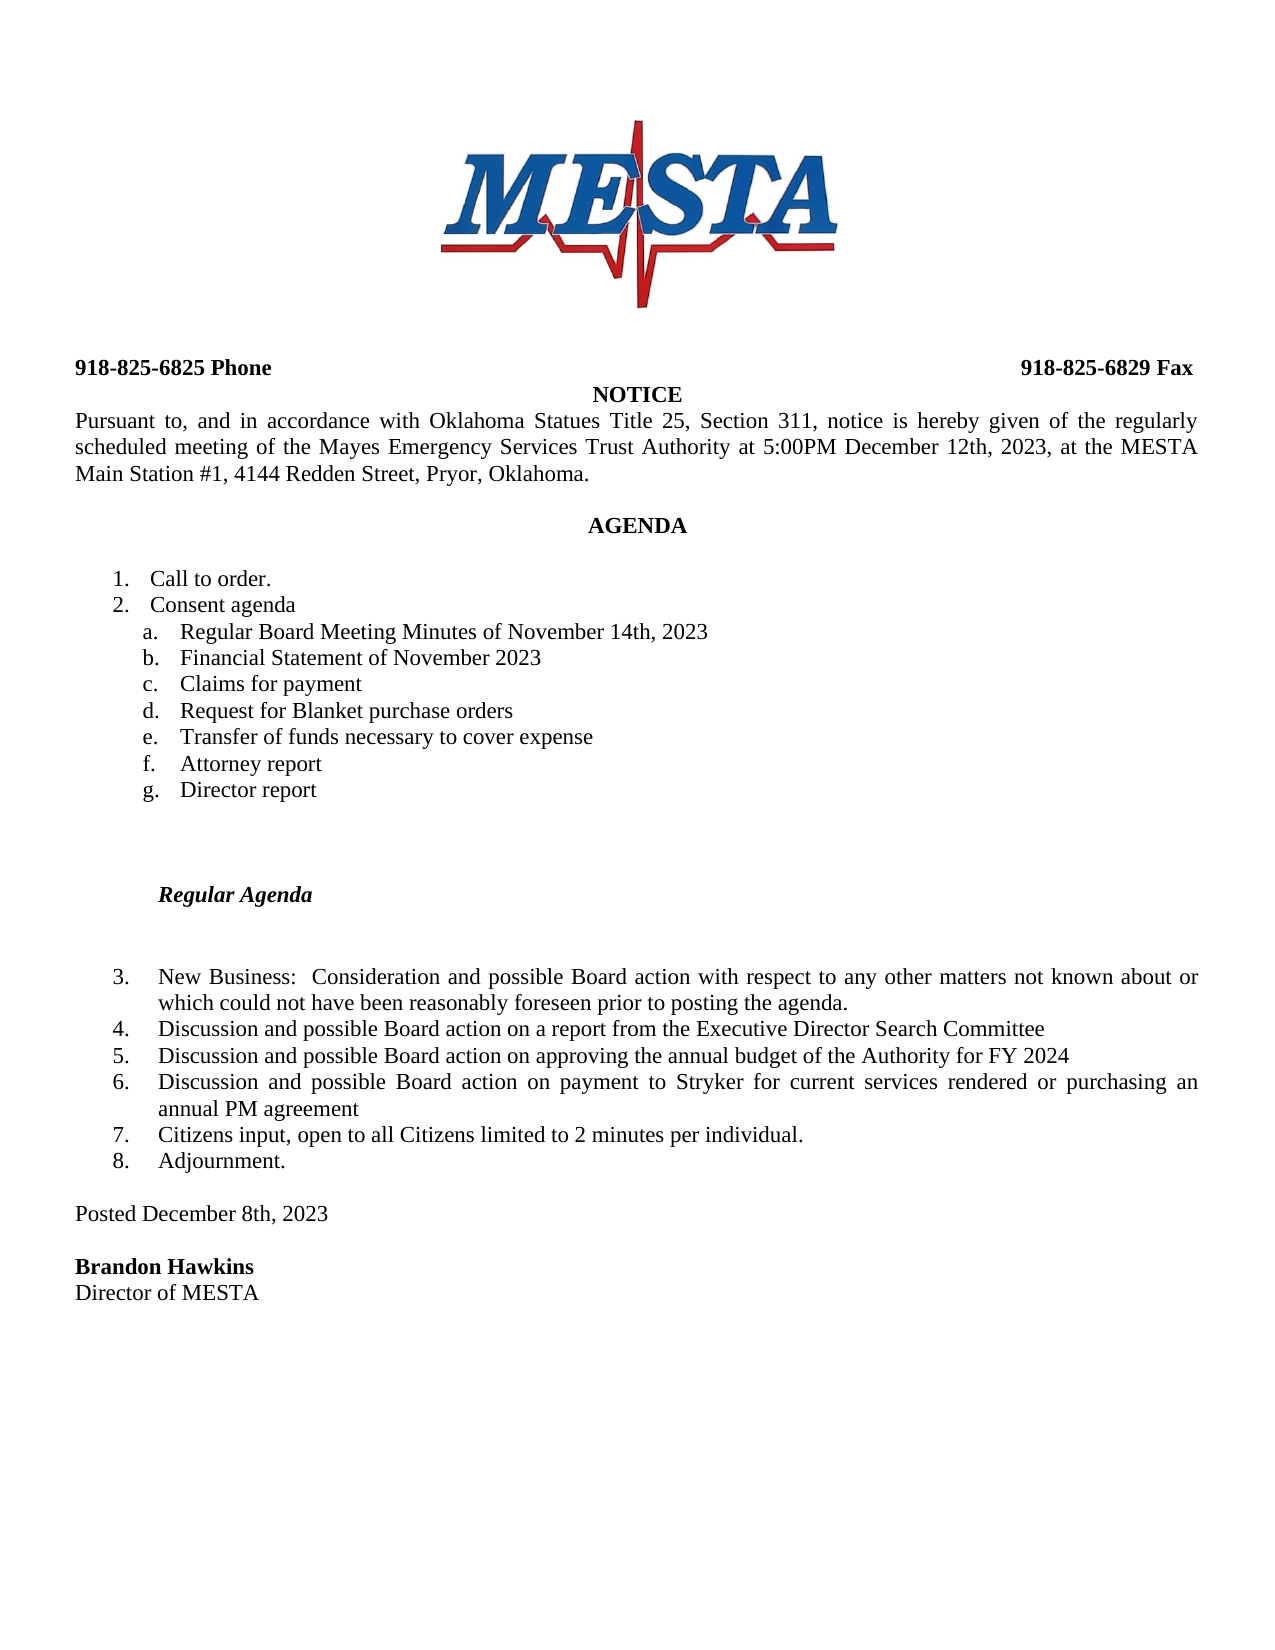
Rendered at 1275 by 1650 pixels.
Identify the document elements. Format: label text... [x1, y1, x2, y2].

text AGENDA [75, 512, 1200, 539]
list New Business: Consideration and possible Board action with respect to any other matters not known about or which could not have been reasonably foreseen prior to posting the agenda. [112, 963, 1200, 1016]
list Discussion and possible Board action on approving the annual budget of the Authority for FY 2024 [112, 1042, 1200, 1068]
list Adjournment. [112, 1147, 1200, 1174]
subtitle 918-825-6825 Phone 918-825-6829 Fax [75, 354, 1200, 381]
list Citizens input, open to all Citizens limited to 2 minutes per individual. [112, 1121, 1200, 1147]
list Regular Board Meeting Minutes of November 14th, 2023 [142, 618, 1200, 644]
list Attorney report [142, 749, 1200, 776]
list Financial Statement of November 2023 [142, 644, 1200, 671]
list Claims for payment [142, 671, 1200, 697]
subtitle Director of MESTA [75, 1279, 1200, 1305]
subtitle NOTICE [75, 381, 1200, 407]
text Regular Agenda [158, 881, 1200, 908]
text Pursuant to, and in accordance with Oklahoma Statues Title 25, Section 311, notice is hereby given of the regularly scheduled meeting of the Mayes Emergency Services Trust Authority at 5:00PM December 12th, 2023, at the MESTA Main Station #1, 4144 Redden Street, Pryor, Oklahoma. [75, 407, 1200, 486]
picture [433, 103, 842, 312]
text Posted December 8th, 2023 [75, 1200, 1200, 1226]
list Request for Blanket purchase orders [142, 697, 1200, 723]
list Consent agenda [112, 591, 1200, 618]
list Discussion and possible Board action on a report from the Executive Director Search Committee [112, 1016, 1200, 1042]
text Brandon Hawkins [75, 1253, 1200, 1279]
list Transfer of funds necessary to cover expense [142, 723, 1200, 749]
list Director report [142, 776, 1200, 802]
list Call to order. [112, 565, 1200, 591]
list Discussion and possible Board action on payment to Stryker for current services rendered or purchasing an annual PM agreement [112, 1068, 1200, 1121]
